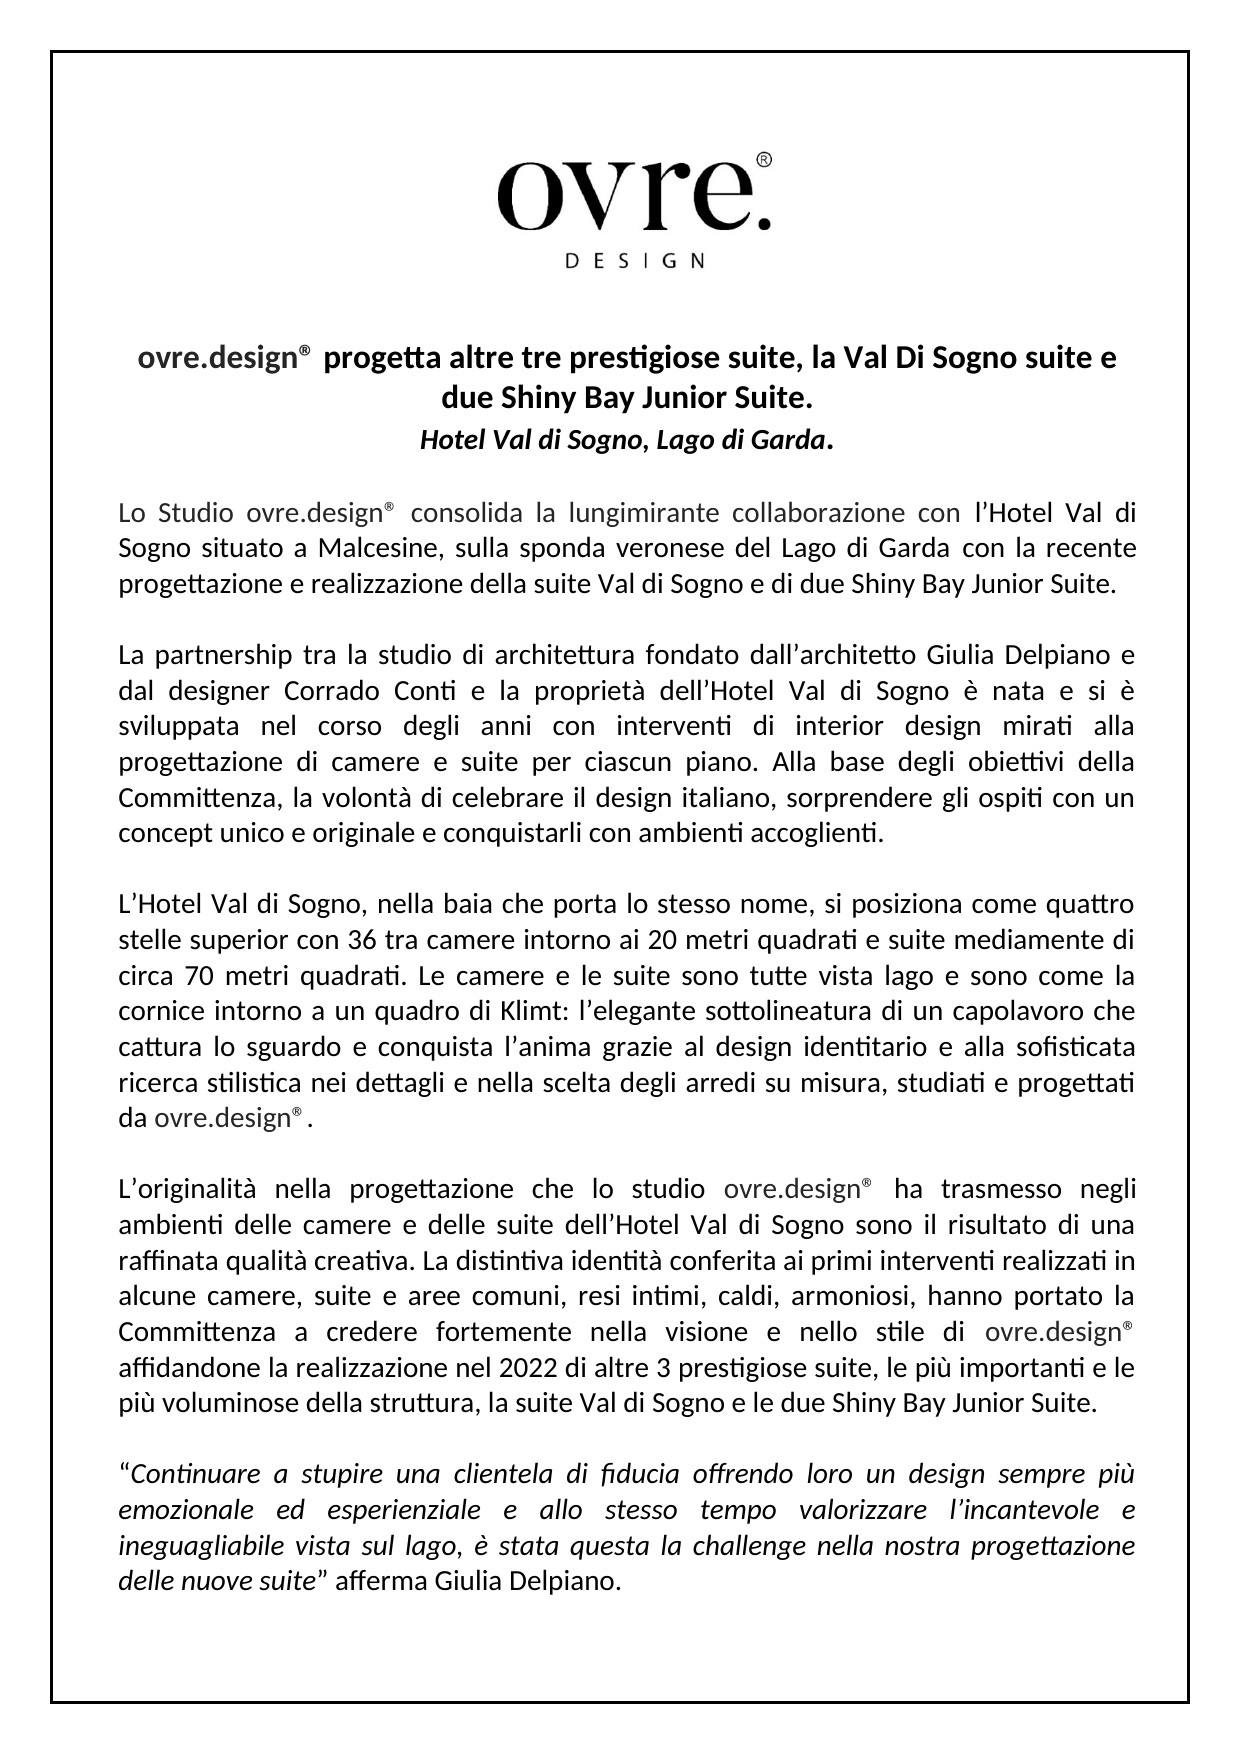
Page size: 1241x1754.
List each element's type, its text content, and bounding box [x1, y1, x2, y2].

picture [490, 147, 775, 307]
text L’Hotel Val di Sogno, nella baia che porta lo stesso nome, si posiziona come quattro stelle superior con 36 tra camere intorno ai 20 metri quadrati e suite mediamente di circa 70 metri quadrati. Le camere e le suite sono tutte vista lago e sono come la cornice intorno a un quadro di Klimt: l’elegante sottolineatura di un capolavoro che cattura lo sguardo e conquista l’anima grazie al design identitario e alla sofisticata ricerca stilistica nei dettagli e nella scelta degli arredi su misura, studiati e progettati da ovre.design®. [118, 886, 1137, 1135]
text L’originalità nella progettazione che lo studio ovre.design® ha trasmesso negli ambienti delle camere e delle suite dell’Hotel Val di Sogno sono il risultato di una raffinata qualità creativa. La distintiva identità conferita ai primi interventi realizzati in alcune camere, suite e aree comuni, resi intimi, caldi, armoniosi, hanno portato la Committenza a credere fortemente nella visione e nello stile di ovre.design® affidandone la realizzazione nel 2022 di altre 3 prestigiose suite, le più importanti e le più voluminose della struttura, la suite Val di Sogno e le due Shiny Bay Junior Suite. [118, 1171, 1137, 1420]
text Hotel Val di Sogno, Lago di Garda. [118, 417, 1137, 458]
text La partnership tra la studio di architettura fondato dall’architetto Giulia Delpiano e dal designer Corrado Conti e la proprietà dell’Hotel Val di Sogno è nata e si è sviluppata nel corso degli anni con interventi di interior design mirati alla progettazione di camere e suite per ciascun piano. Alla base degli obiettivi della Committenza, la volontà di celebrare il design italiano, sorprendere gli ospiti con un concept unico e originale e conquistarli con ambienti accoglienti. [118, 636, 1137, 850]
text “Continuare a stupire una clientela di fiducia offrendo loro un design sempre più emozionale ed esperienziale e allo stesso tempo valorizzare l’incantevole e ineguagliabile vista sul lago, è stata questa la challenge nella nostra progettazione delle nuove suite” afferma Giulia Delpiano. [118, 1456, 1137, 1598]
text ovre.design® progetta altre tre prestigiose suite, la Val Di Sogno suite e due Shiny Bay Junior Suite. [118, 336, 1137, 417]
text Lo Studio ovre.design® consolida la lungimirante collaborazione con l’Hotel Val di Sogno situato a Malcesine, sulla sponda veronese del Lago di Garda con la recente progettazione e realizzazione della suite Val di Sogno e di due Shiny Bay Junior Suite. [118, 494, 1137, 601]
